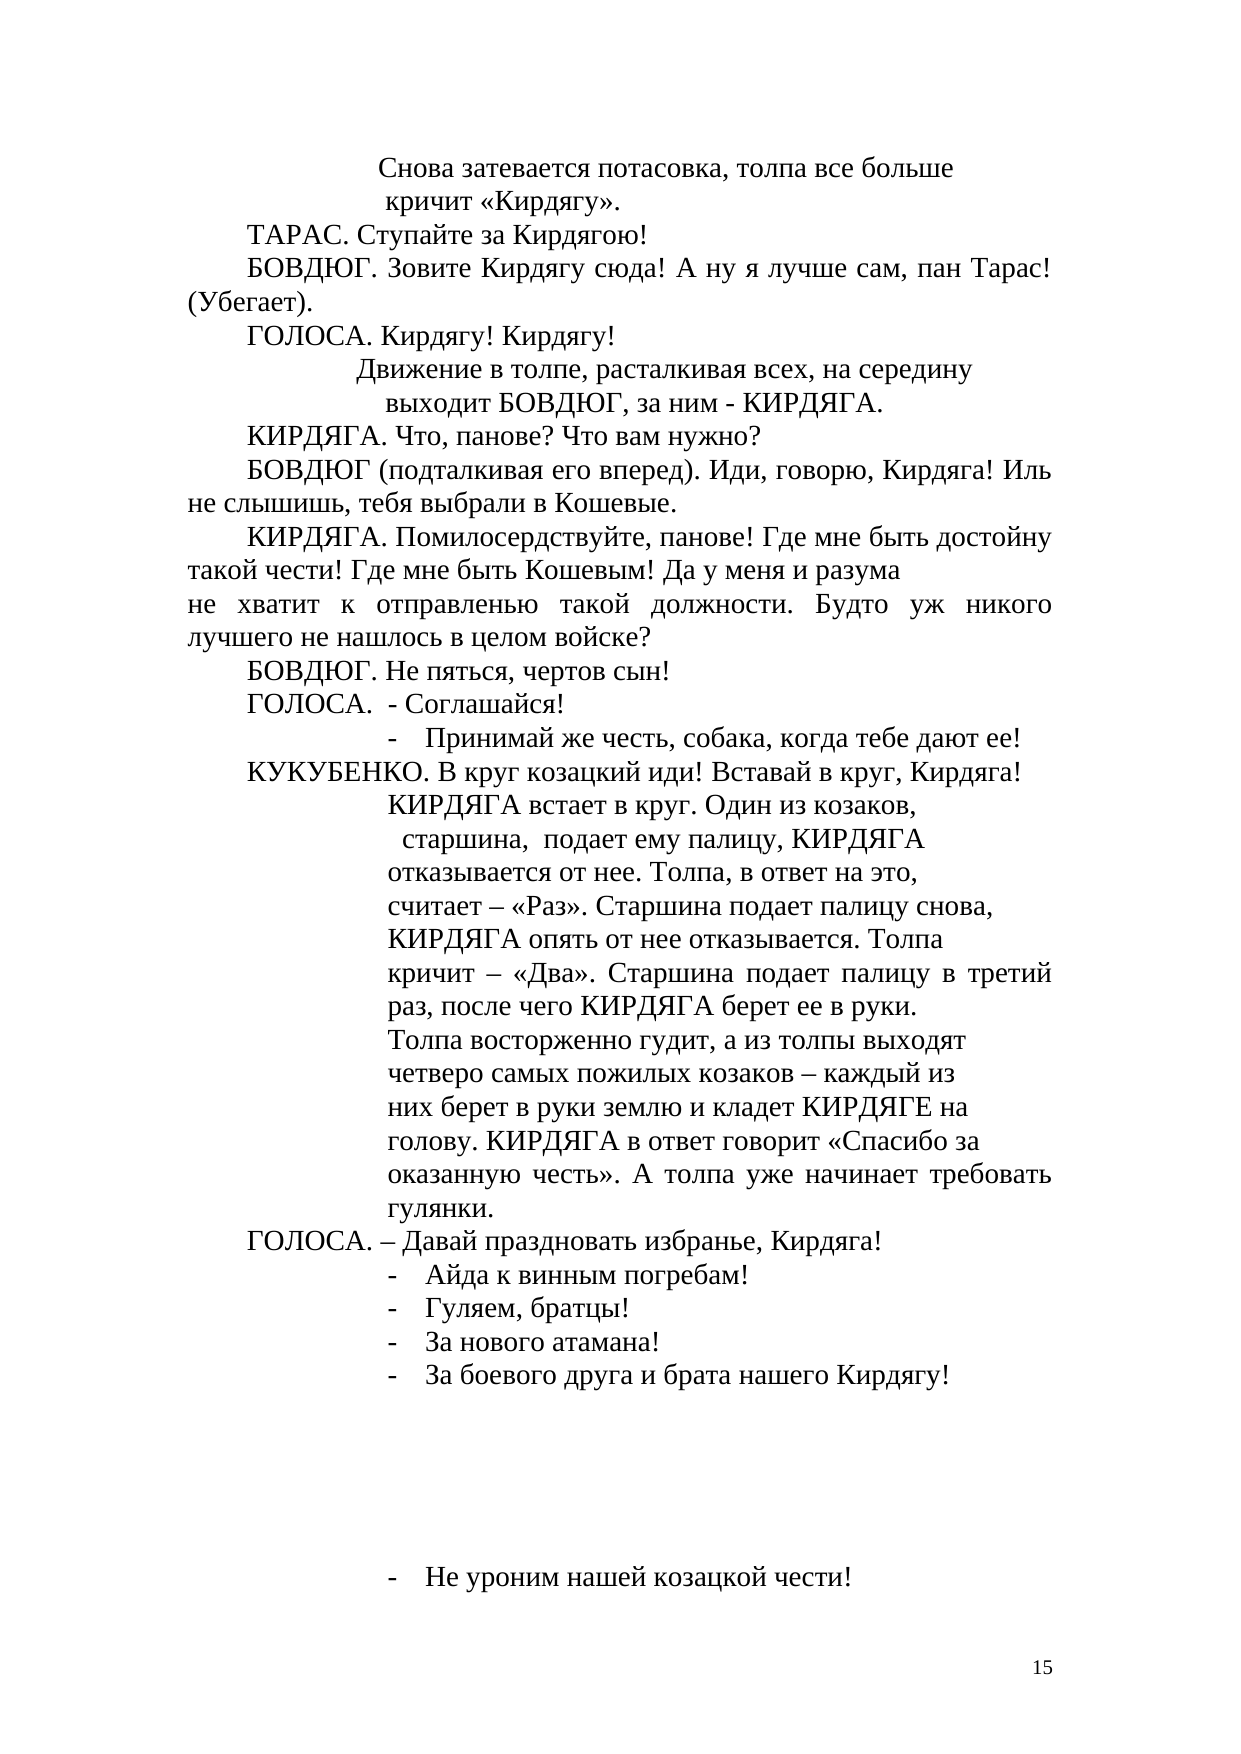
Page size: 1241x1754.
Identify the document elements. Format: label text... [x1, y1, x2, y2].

text Снова затевается потасовка, толпа все больше [187, 150, 1053, 183]
list Принимай же честь, собака, когда тебе дают ее! [387, 720, 1053, 754]
text КИРДЯГА. Что, панове? Что вам нужно? [187, 418, 1053, 452]
text БОВДЮГ. Не пяться, чертов сын! [187, 653, 1053, 687]
text КИРДЯГА встает в круг. Один из козаков, [387, 787, 1053, 821]
list Гуляем, братцы! [387, 1290, 1053, 1324]
text выходит БОВДЮГ, за ним - КИРДЯГА. [187, 385, 1053, 418]
text кричит – «Два». Старшина подает палицу в третий раз, после чего КИРДЯГА берет ее в руки. [387, 955, 1053, 1022]
list За нового атамана! [387, 1324, 1053, 1357]
text БОВДЮГ. Зовите Кирдягу сюда! А ну я лучше сам, пан Тарас! (Убегает). [187, 251, 1053, 318]
text ТАРАС. Ступайте за Кирдягою! [187, 217, 1053, 251]
text Движение в толпе, расталкивая всех, на середину [187, 351, 1053, 385]
text считает – «Раз». Старшина подает палицу снова, [387, 888, 1053, 921]
text четверо самых пожилых козаков – каждый из [387, 1056, 1053, 1089]
text КУКУБЕНКО. В круг козацкий иди! Вставай в круг, Кирдяга! [187, 754, 1053, 787]
text не хватит к отправленью такой должности. Будто уж никого лучшего не нашлось в целом войске? [187, 586, 1053, 653]
text БОВДЮГ (подталкивая его вперед). Иди, говорю, Кирдяга! Иль не слышишь, тебя выбрали в Кошевые. [187, 452, 1053, 519]
list Не уроним нашей козацкой чести! [387, 1559, 1053, 1592]
text них берет в руки землю и кладет КИРДЯГЕ на [387, 1089, 1053, 1123]
list За боевого друга и брата нашего Кирдягу! [387, 1357, 1053, 1391]
text КИРДЯГА опять от нее отказывается. Толпа [387, 921, 1053, 955]
text ГОЛОСА. – Давай праздновать избранье, Кирдяга! [187, 1223, 1053, 1257]
text КИРДЯГА. Помилосердствуйте, панове! Где мне быть достойну такой чести! Где мне быть Кошевым! Да у меня и разума [187, 519, 1053, 586]
text оказанную честь». А толпа уже начинает требовать гулянки. [387, 1156, 1053, 1223]
text голову. КИРДЯГА в ответ говорит «Спасибо за [387, 1123, 1053, 1156]
text кричит «Кирдягу». [187, 183, 1053, 217]
text старшина, подает ему палицу, КИРДЯГА [387, 821, 1053, 854]
list Айда к винным погребам! [387, 1257, 1053, 1290]
text Толпа восторженно гудит, а из толпы выходят [387, 1022, 1053, 1056]
text ГОЛОСА. - Соглашайся! [187, 687, 1053, 720]
text ГОЛОСА. Кирдягу! Кирдягу! [187, 318, 1053, 351]
text отказывается от нее. Толпа, в ответ на это, [387, 854, 1053, 888]
